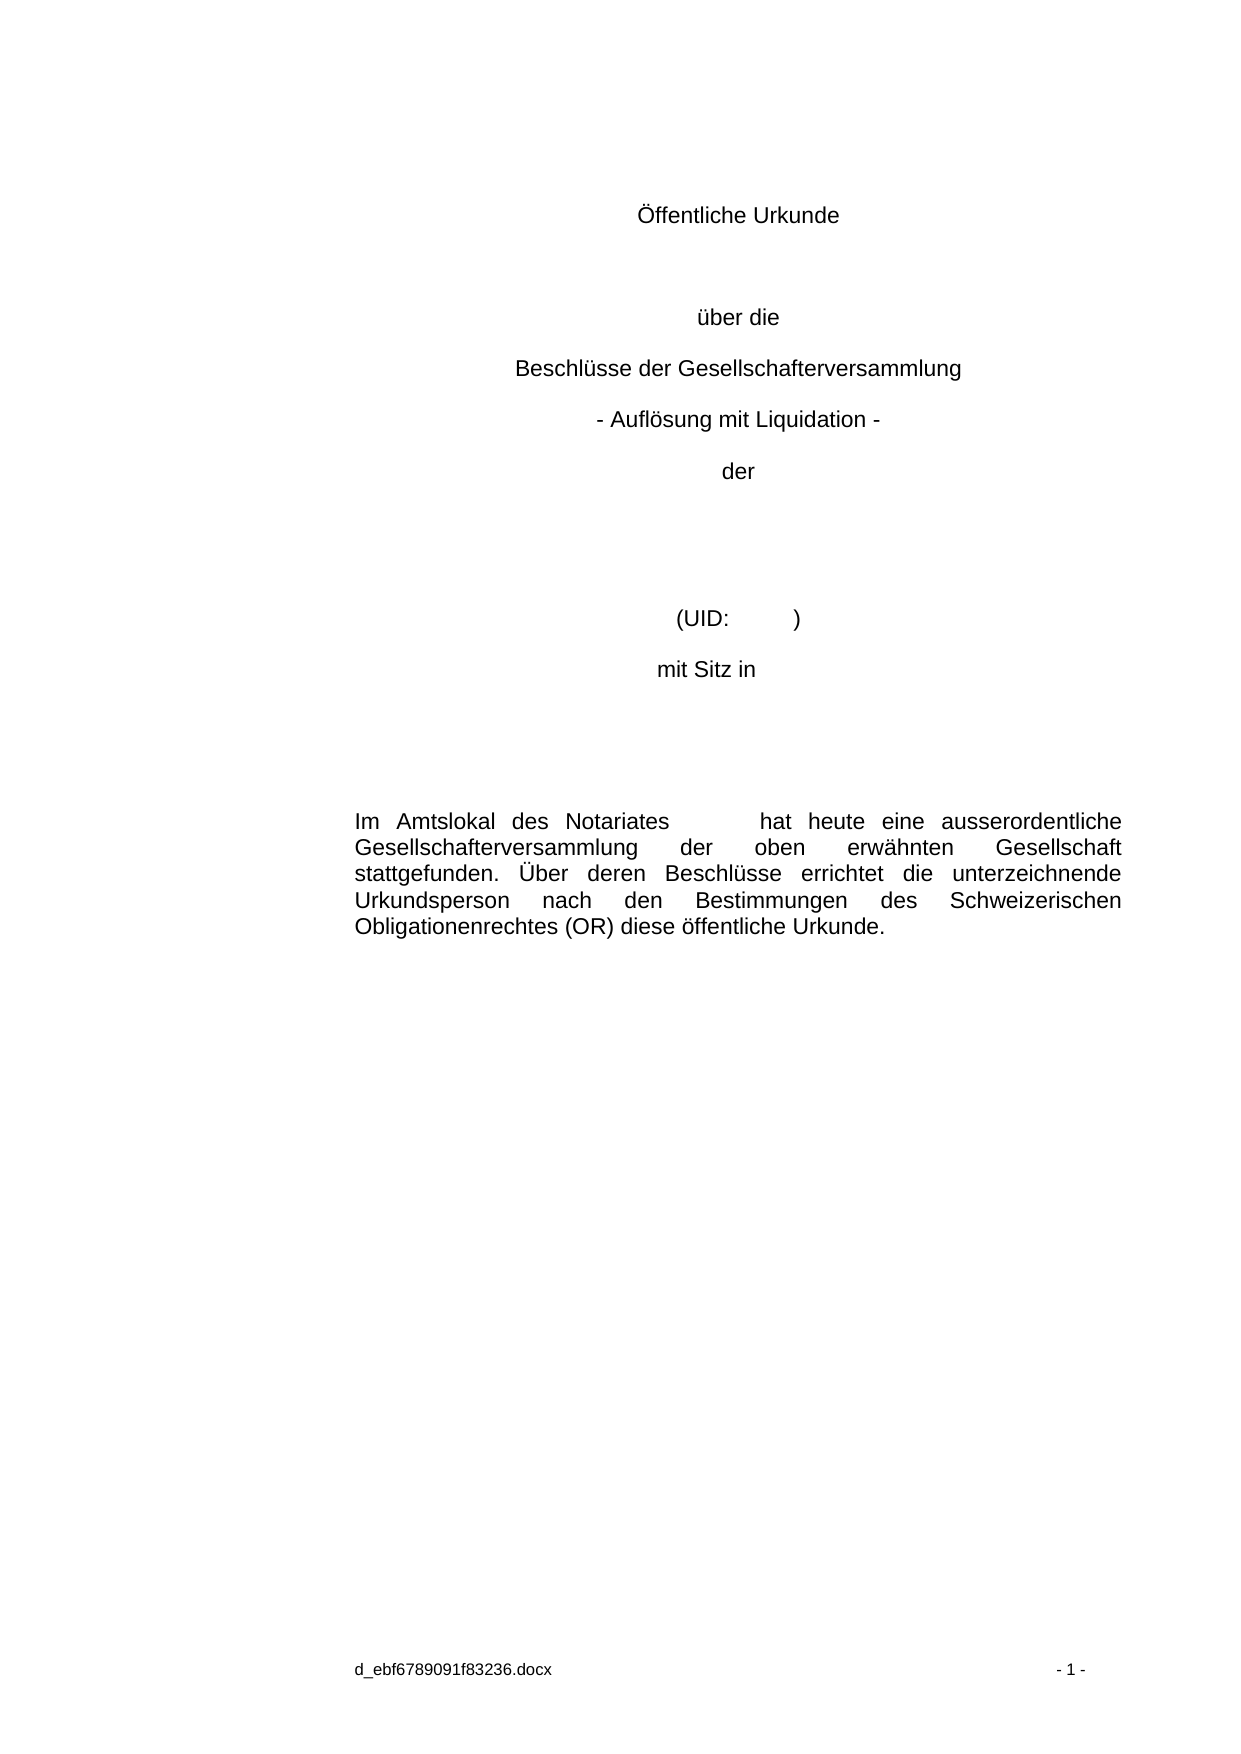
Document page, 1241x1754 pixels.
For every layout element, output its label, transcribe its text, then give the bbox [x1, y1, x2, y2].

text Im Amtslokal des Notariates hat heute eine ausserordentliche Gesellschafterversammlung der oben erwähnten Gesellschaft stattgefunden. Über deren Beschlüsse errichtet die unterzeichnende Urkundsperson nach den Bestimmungen des Schweizerischen Obligationenrechtes (OR) diese öffentliche Urkunde. [354, 808, 1122, 939]
text - Auflösung mit Liquidation - [354, 406, 1122, 433]
text der [354, 458, 1122, 484]
text Öffentliche Urkunde [354, 202, 1122, 228]
text (UID: ) [354, 605, 1122, 631]
text Beschlüsse der Gesellschafterversammlung [354, 355, 1122, 381]
text über die [354, 303, 1122, 330]
text mit Sitz in [354, 656, 1122, 683]
